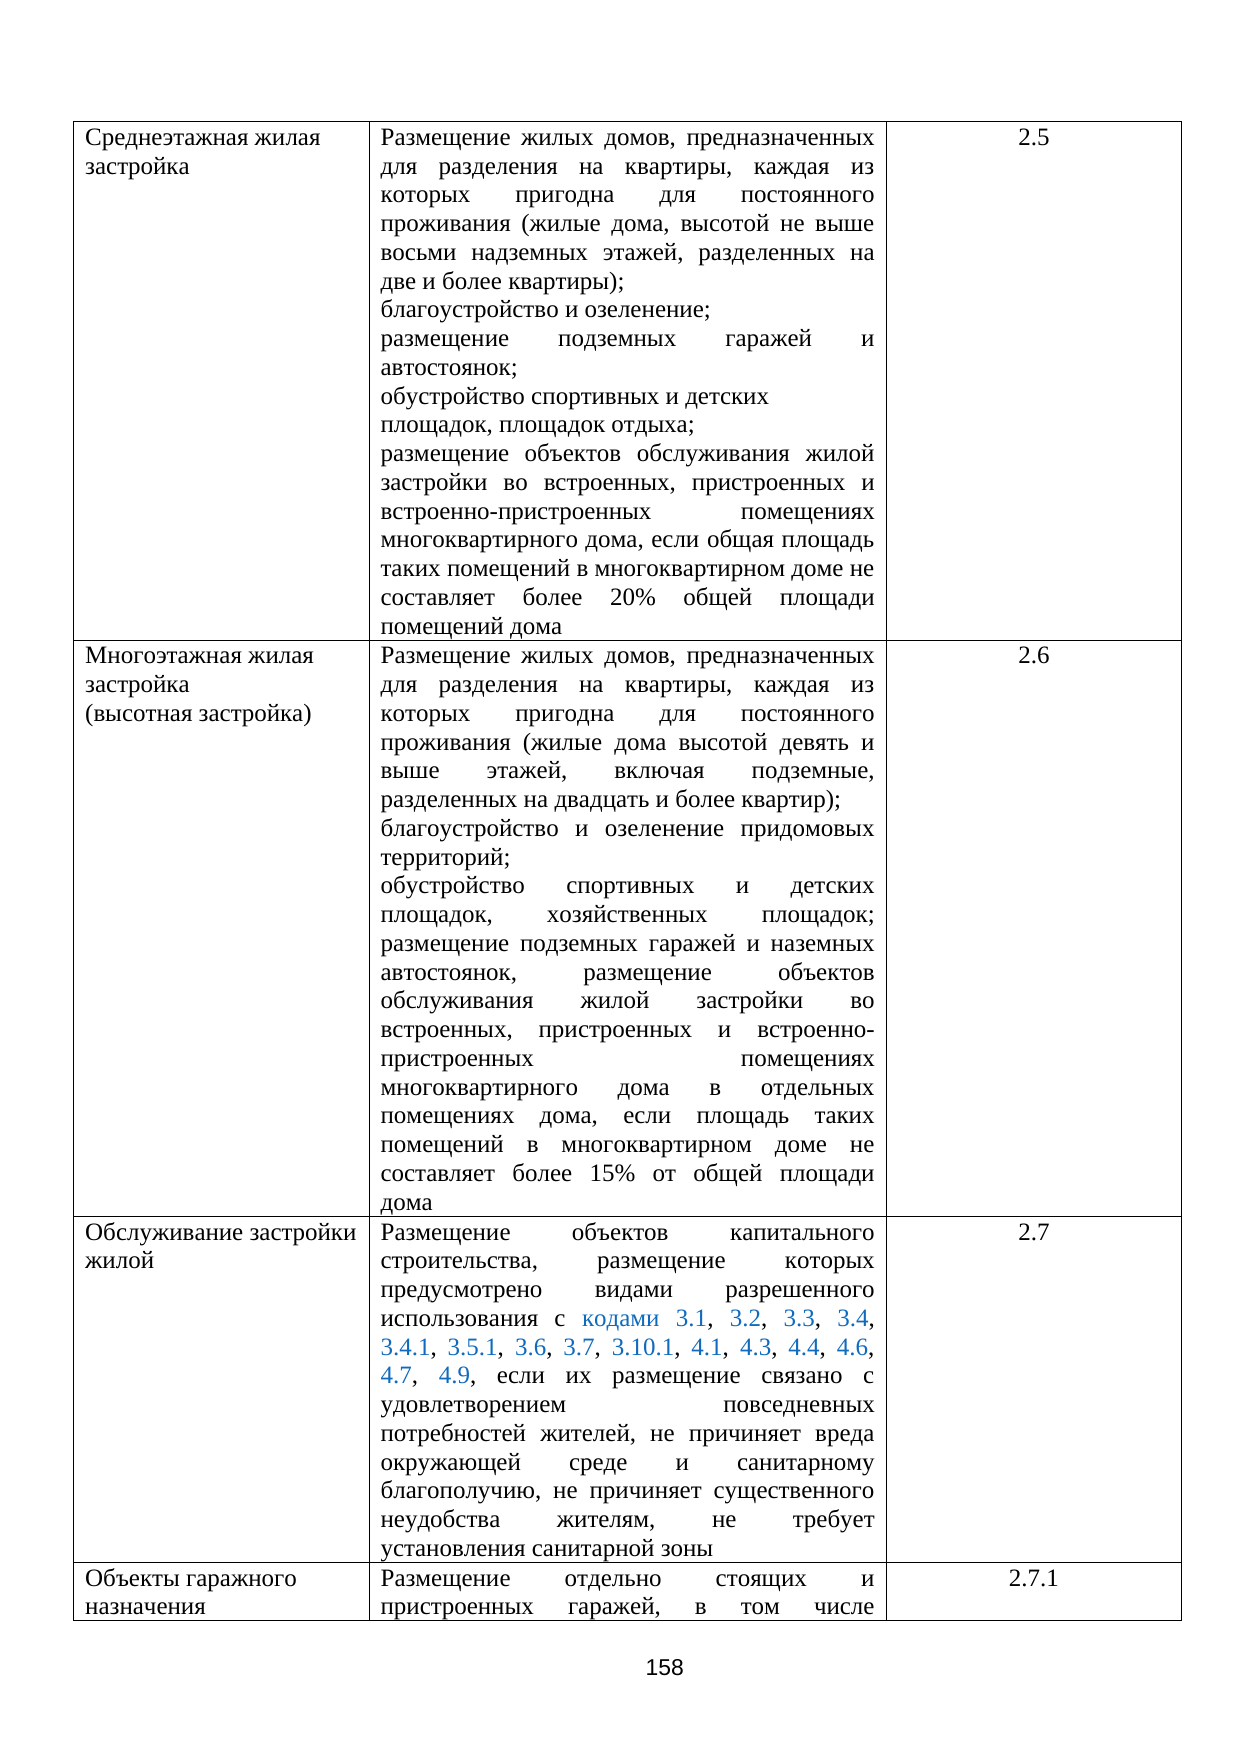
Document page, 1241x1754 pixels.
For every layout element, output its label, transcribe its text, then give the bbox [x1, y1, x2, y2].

table_cell Среднеэтажная жилая застройка [74, 122, 369, 639]
table_cell 2.6 [887, 641, 1181, 1216]
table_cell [370, 1563, 886, 1620]
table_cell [74, 1563, 369, 1620]
table_cell Размещение жилых домов, предназначенных для разделения на квартиры, каждая из которых пригодна для постоянного проживания (жилые дома, высотой не выше восьми надземных этажей, разделенных на две и более квартиры); благоустройство и озеленение; размещение подземных гаражей и автостоянок; обустройство спортивных и детских площадок, площадок отдыха; размещение объектов обслуживания жилой застройки во встроенных, пристроенных и встроенно-пристроенных помещениях многоквартирного дома, если общая площадь таких помещений в многоквартирном доме не составляет более 20% общей площади помещений дома [370, 122, 886, 639]
table_cell 2.5 [887, 122, 1181, 639]
table_cell Многоэтажная жилая застройка (высотная застройка) [74, 641, 369, 1216]
table_cell Размещение жилых домов, предназначенных для разделения на квартиры, каждая из которых пригодна для постоянного проживания (жилые дома высотой девять и выше этажей, включая подземные, разделенных на двадцать и более квартир); благоустройство и озеленение придомовых территорий; обустройство спортивных и детских площадок, хозяйственных площадок; размещение подземных гаражей и наземных автостоянок, размещение объектов обслуживания жилой застройки во встроенных, пристроенных и встроенно-пристроенных помещениях многоквартирного дома в отдельных помещениях дома, если площадь таких помещений в многоквартирном доме не составляет более 15% от общей площади дома [370, 641, 886, 1216]
table_cell Размещение объектов капитального строительства, размещение которых предусмотрено видами разрешенного использования с кодами 3.1, 3.2, 3.3, 3.4, 3.4.1, 3.5.1, 3.6, 3.7, 3.10.1, 4.1, 4.3, 4.4, 4.6, 4.7, 4.9, если их размещение связано с удовлетворением повседневных потребностей жителей, не причиняет вреда окружающей среде и санитарному благополучию, не причиняет существенного неудобства жителям, не требует установления санитарной зоны [370, 1217, 886, 1562]
table_cell 2.7.1 [887, 1563, 1181, 1620]
table_cell 2.7 [887, 1217, 1181, 1562]
table_cell Обслуживание застройки жилой [74, 1217, 369, 1562]
